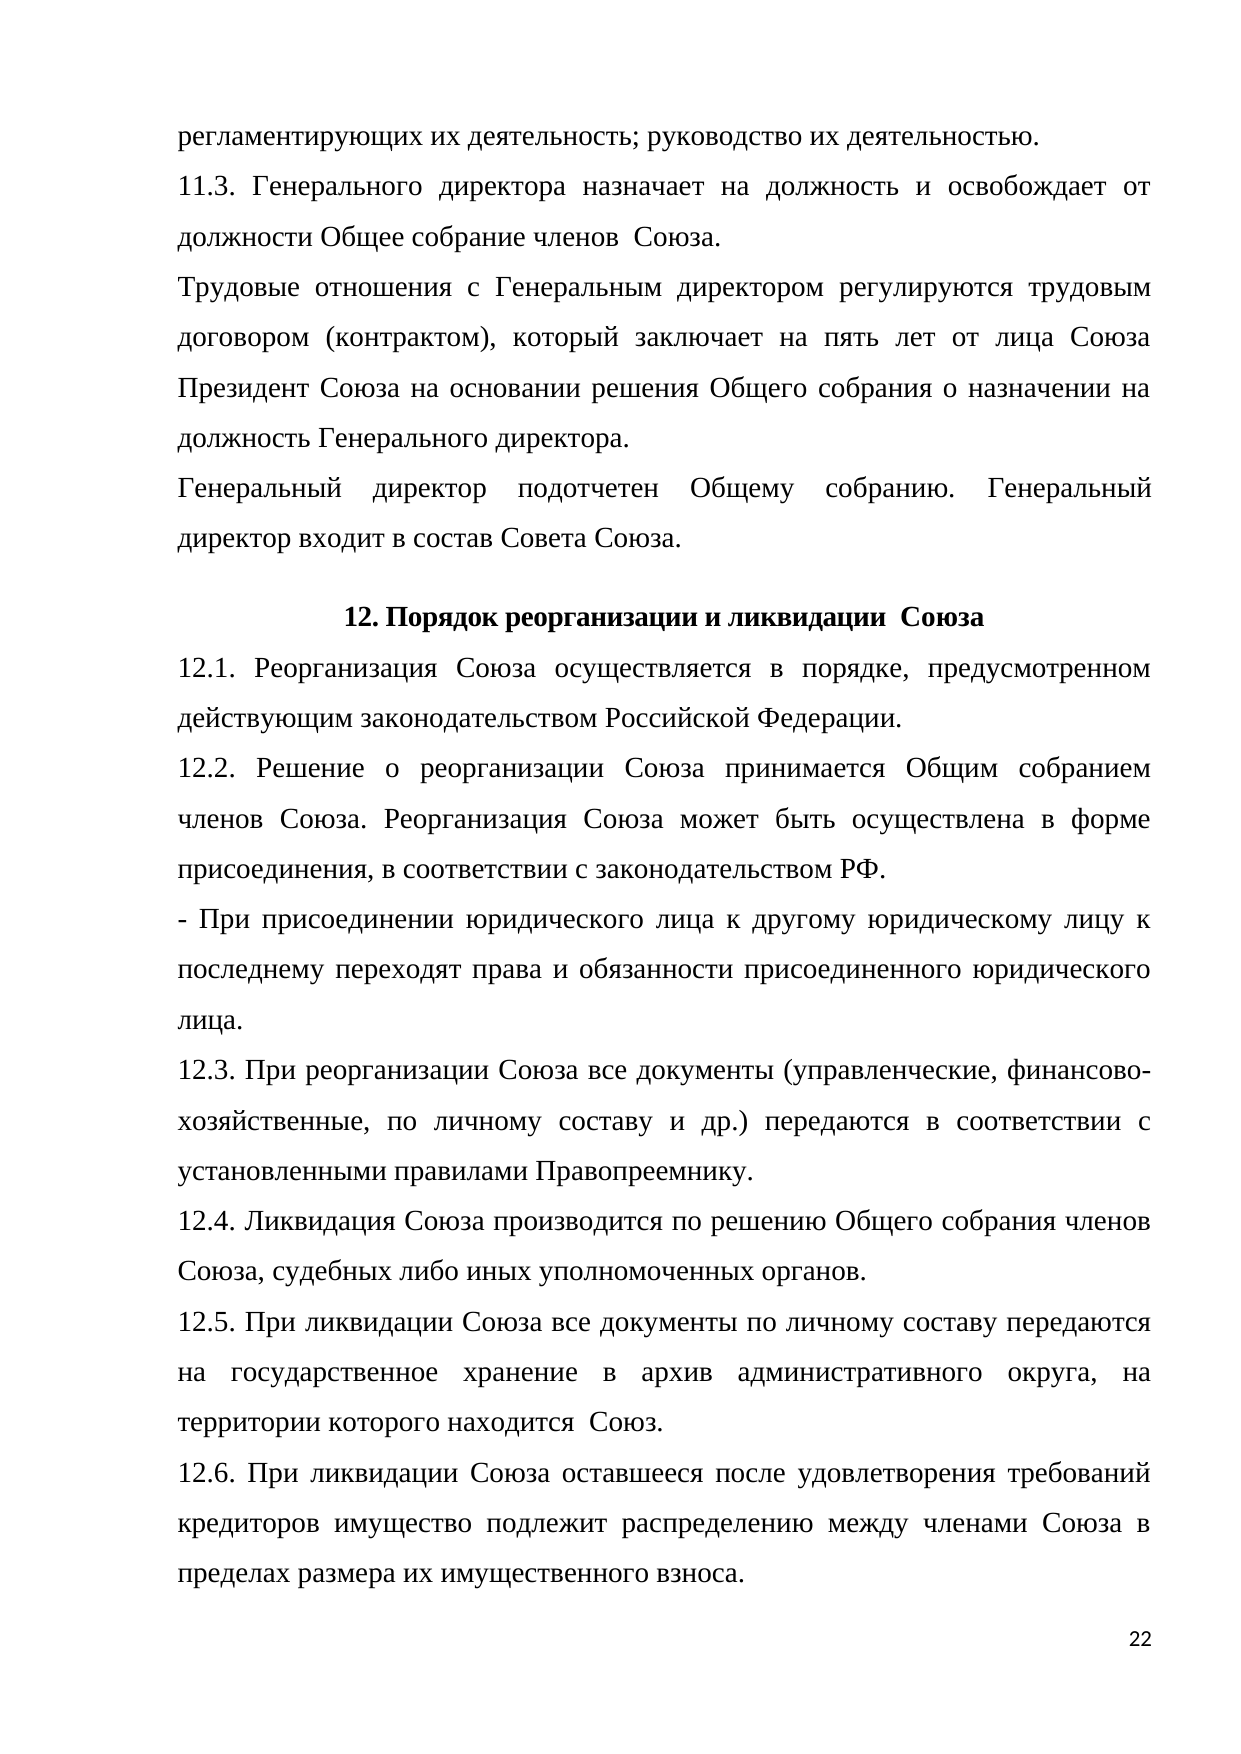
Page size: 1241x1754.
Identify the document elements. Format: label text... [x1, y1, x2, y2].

text 12.4. Ликвидация Союза производится по решению Общего собрания членов Союза, судебных либо иных уполномоченных органов. [177, 1203, 1152, 1287]
text Генеральный директор подотчетен Общему собранию. Генеральный директор входит в состав Совета Союза. [177, 470, 1152, 554]
text 12.3. При реорганизации Союза все документы (управленческие, финансово-хозяйственные, по личному составу и др.) передаются в соответствии с установленными правилами Правопреемнику. [177, 1052, 1152, 1186]
text - При присоединении юридического лица к другому юридическому лицу к последнему переходят права и обязанности присоединенного юридического лица. [177, 901, 1152, 1036]
text 12.5. При ликвидации Союза все документы по личному составу передаются на государственное хранение в архив административного округа, на территории которого находится Союз. [177, 1304, 1152, 1438]
text 11.3. Генерального директора назначает на должность и освобождает от должности Общее собрание членов Союза. [177, 168, 1152, 252]
text 12. Порядок реорганизации и ликвидации Союза [177, 599, 1150, 633]
text 12.1. Реорганизация Союза осуществляется в порядке, предусмотренном действующим законодательством Российской Федерации. [177, 650, 1152, 734]
text 12.2. Решение о реорганизации Союза принимается Общим собранием членов Союза. Реорганизация Союза может быть осуществлена в форме присоединения, в соответствии с законодательством РФ. [177, 750, 1152, 884]
text Трудовые отношения с Генеральным директором регулируются трудовым договором (контрактом), который заключает на пять лет от лица Союза Президент Союза на основании решения Общего собрания о назначении на должность Генерального директора. [177, 269, 1152, 453]
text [177, 118, 1152, 152]
text 12.6. При ликвидации Союза оставшееся после удовлетворения требований кредиторов имущество подлежит распределению между членами Союза в пределах размера их имущественного взноса. [177, 1455, 1152, 1589]
